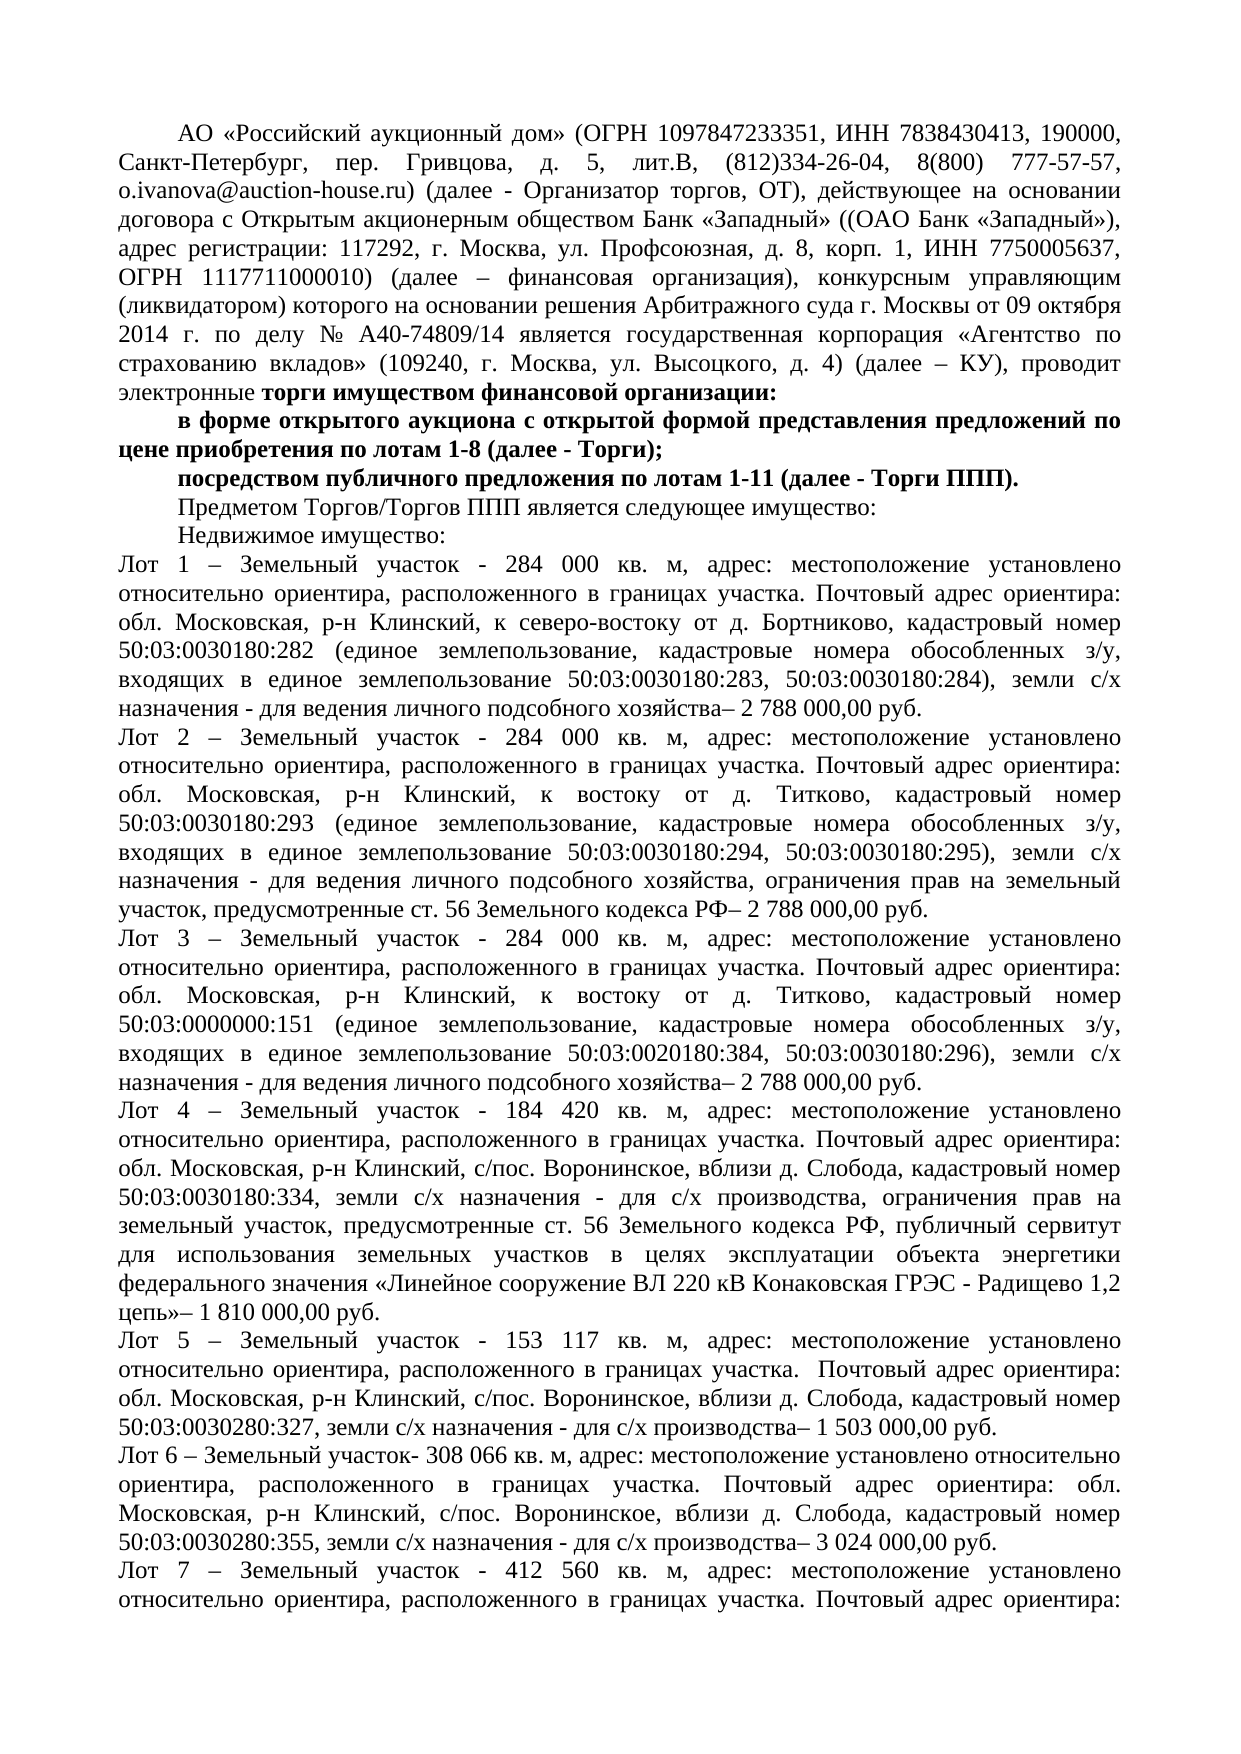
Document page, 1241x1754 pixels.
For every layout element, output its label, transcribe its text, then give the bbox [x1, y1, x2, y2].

text Лот 5 – Земельный участок - 153 117 кв. м, адрес: местоположение установлено относительно ориентира, расположенного в границах участка. Почтовый адрес ориентира: обл. Московская, р-н Клинский, с/пос. Воронинское, вблизи д. Слобода, кадастровый номер 50:03:0030280:327, земли с/х назначения - для с/х производства– 1 503 000,00 руб. [118, 1326, 1122, 1441]
text Лот 1 – Земельный участок - 284 000 кв. м, адрес: местоположение установлено относительно ориентира, расположенного в границах участка. Почтовый адрес ориентира: обл. Московская, р-н Клинский, к северо-востоку от д. Бортниково, кадастровый номер 50:03:0030180:282 (единое землепользование, кадастровые номера обособленных з/у, входящих в единое землепользование 50:03:0030180:283, 50:03:0030180:284), земли с/х назначения - для ведения личного подсобного хозяйства– 2 788 000,00 руб. [118, 549, 1122, 722]
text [118, 1556, 1122, 1613]
text в форме открытого аукциона с открытой формой представления предложений по цене приобретения по лотам 1-8 (далее - Торги); [118, 406, 1122, 463]
text Предметом Торгов/Торгов ППП является следующее имущество: [118, 492, 1122, 521]
text Недвижимое имущество: [118, 521, 1122, 549]
text Лот 2 – Земельный участок - 284 000 кв. м, адрес: местоположение установлено относительно ориентира, расположенного в границах участка. Почтовый адрес ориентира: обл. Московская, р-н Клинский, к востоку от д. Титково, кадастровый номер 50:03:0030180:293 (единое землепользование, кадастровые номера обособленных з/у, входящих в единое землепользование 50:03:0030180:294, 50:03:0030180:295), земли с/х назначения - для ведения личного подсобного хозяйства, ограничения прав на земельный участок, предусмотренные ст. 56 Земельного кодекса РФ– 2 788 000,00 руб. [118, 722, 1122, 923]
text посредством публичного предложения по лотам 1-11 (далее - Торги ППП). [118, 463, 1122, 492]
text Лот 3 – Земельный участок - 284 000 кв. м, адрес: местоположение установлено относительно ориентира, расположенного в границах участка. Почтовый адрес ориентира: обл. Московская, р-н Клинский, к востоку от д. Титково, кадастровый номер 50:03:0000000:151 (единое землепользование, кадастровые номера обособленных з/у, входящих в единое землепользование 50:03:0020180:384, 50:03:0030180:296), земли с/х назначения - для ведения личного подсобного хозяйства– 2 788 000,00 руб. [118, 923, 1122, 1096]
text Лот 4 – Земельный участок - 184 420 кв. м, адрес: местоположение установлено относительно ориентира, расположенного в границах участка. Почтовый адрес ориентира: обл. Московская, р-н Клинский, с/пос. Воронинское, вблизи д. Слобода, кадастровый номер 50:03:0030180:334, земли с/х назначения - для с/х производства, ограничения прав на земельный участок, предусмотренные ст. 56 Земельного кодекса РФ, публичный сервитут для использования земельных участков в целях эксплуатации объекта энергетики федерального значения «Линейное сооружение ВЛ 220 кВ Конаковская ГРЭС - Радищево 1,2 цепь»– 1 810 000,00 руб. [118, 1096, 1122, 1326]
text Лот 6 – Земельный участок- 308 066 кв. м, адрес: местоположение установлено относительно ориентира, расположенного в границах участка. Почтовый адрес ориентира: обл. Московская, р-н Клинский, с/пос. Воронинское, вблизи д. Слобода, кадастровый номер 50:03:0030280:355, земли с/х назначения - для с/х производства– 3 024 000,00 руб. [118, 1441, 1122, 1556]
text АО «Российский аукционный дом» (ОГРН 1097847233351, ИНН 7838430413, 190000, Санкт-Петербург, пер. Гривцова, д. 5, лит.В, (812)334-26-04, 8(800) 777-57-57, o.ivanova@auction-house.ru) (далее - Организатор торгов, ОТ), действующее на основании договора с Открытым акционерным обществом Банк «Западный» ((ОАО Банк «Западный»), адрес регистрации: 117292, г. Москва, ул. Профсоюзная, д. 8, корп. 1, ИНН 7750005637, ОГРН 1117711000010) (далее – финансовая организация), конкурсным управляющим (ликвидатором) которого на основании решения Арбитражного суда г. Москвы от 09 октября 2014 г. по делу № А40-74809/14 является государственная корпорация «Агентство по страхованию вкладов» (109240, г. Москва, ул. Высоцкого, д. 4) (далее – КУ), проводит электронные торги имуществом финансовой организации: [118, 118, 1122, 406]
